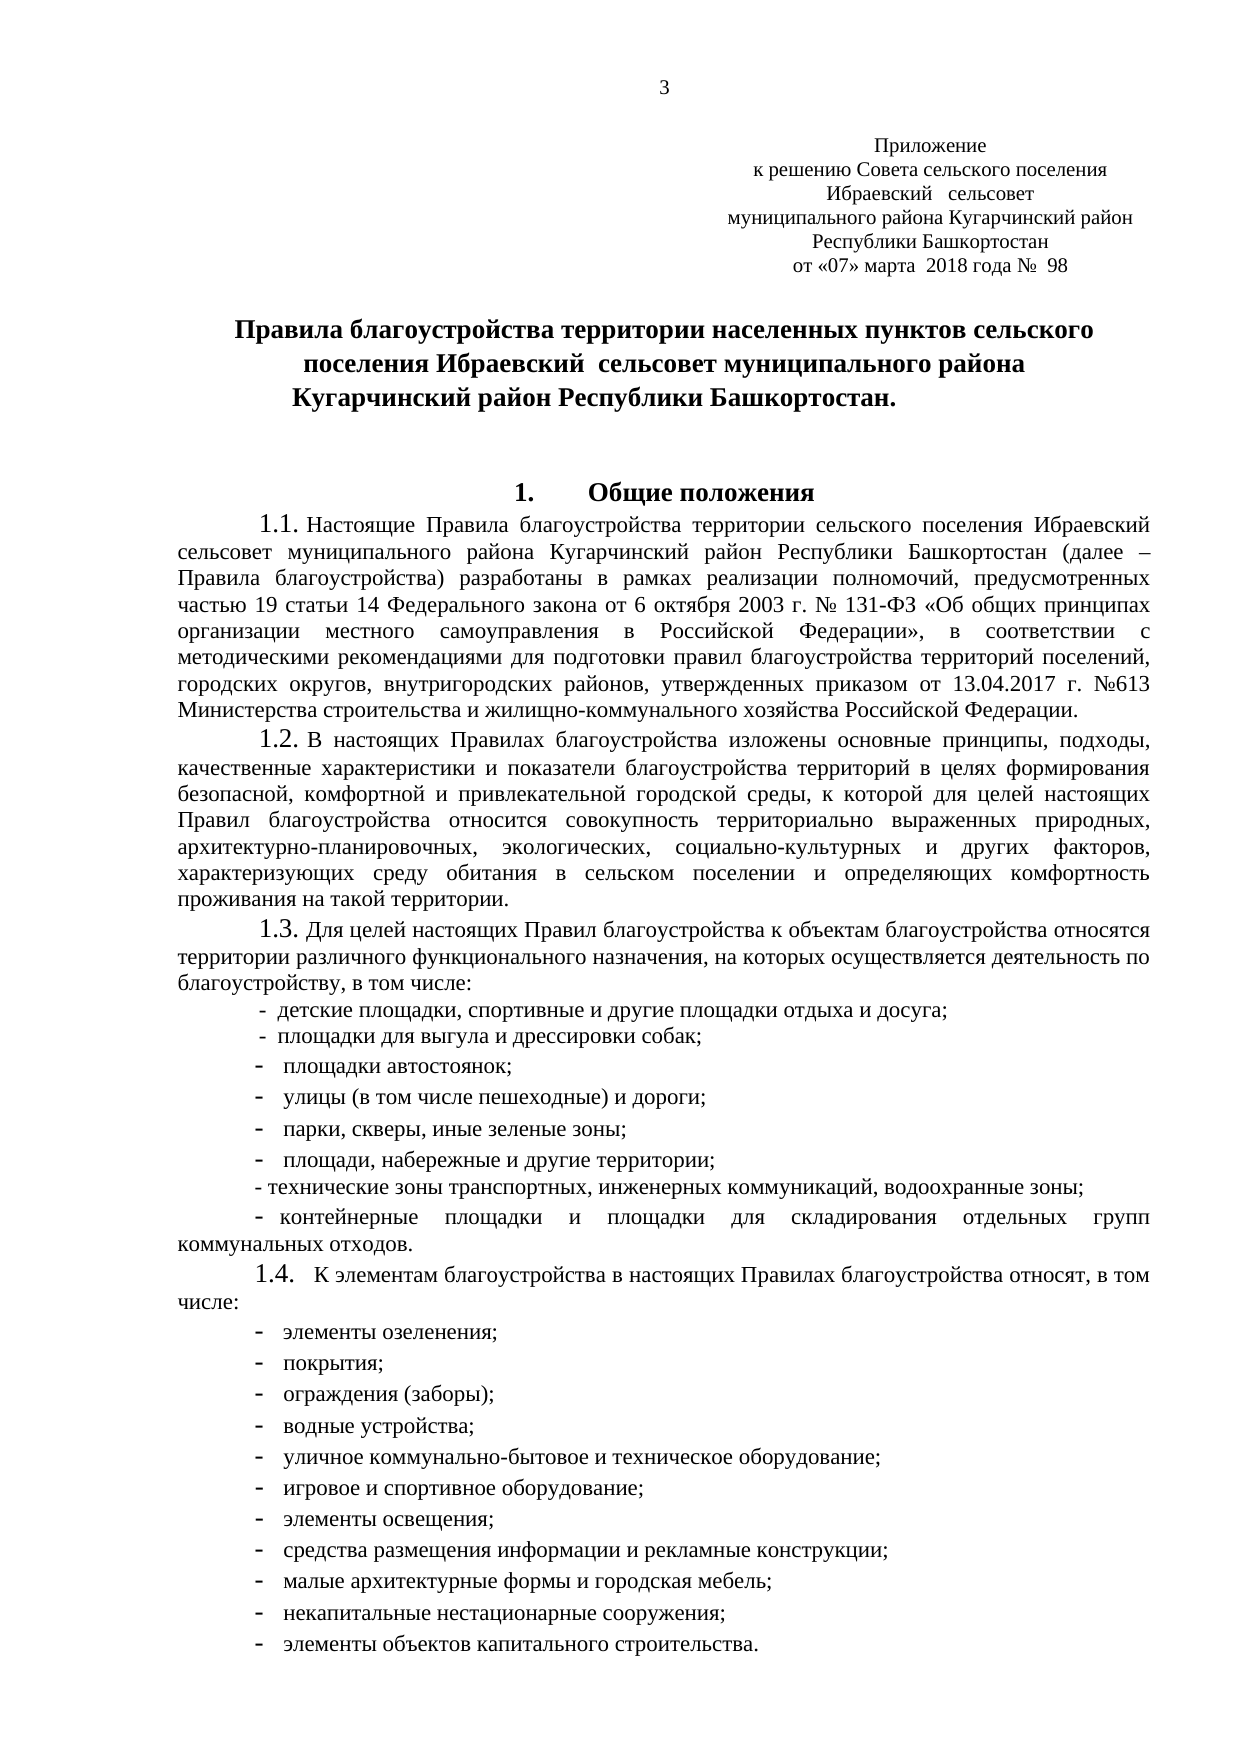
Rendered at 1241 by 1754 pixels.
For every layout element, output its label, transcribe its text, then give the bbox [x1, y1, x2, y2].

list площадки автостоянок; [177, 1048, 1152, 1079]
text Правила благоустройства территории населенных пунктов сельского поселения Ибраевский сельсовет муниципального района [177, 311, 1152, 379]
list игровое и спортивное оборудование; [177, 1470, 1152, 1501]
list контейнерные площадки и площадки для складирования отдельных групп коммунальных отходов. [177, 1199, 1152, 1257]
text Республики Башкортостан [709, 229, 1152, 253]
list средства размещения информации и рекламные конструкции; [177, 1532, 1152, 1563]
list площади, набережные и другие территории; [177, 1142, 1152, 1173]
list элементы объектов капитального строительства. [177, 1626, 1152, 1657]
list элементы озеленения; [177, 1314, 1152, 1345]
text к решению Совета сельского поселения [709, 157, 1152, 181]
list Настоящие Правила благоустройства территории сельского поселения Ибраевский сельсовет муниципального района Кугарчинский район Республики Башкортостан (далее – Правила благоустройства) разработаны в рамках реализации полномочий, предусмотренных частью 19 статьи 14 Федерального закона от 6 октября 2003 г. № 131-ФЗ «Об общих принципах организации местного самоуправления в Российской Федерации», в соответствии с методическими рекомендациями для подготовки правил благоустройства территорий поселений, городских округов, внутригородских районов, утвержденных приказом от 13.04.2017 г. №613 Министерства строительства и жилищно-коммунального хозяйства Российской Федерации. [177, 507, 1152, 722]
list некапитальные нестационарные сооружения; [177, 1594, 1152, 1626]
list водные устройства; [177, 1408, 1152, 1439]
list К элементам благоустройства в настоящих Правилах благоустройства относят, в том числе: [177, 1257, 1152, 1314]
list В настоящих Правилах благоустройства изложены основные принципы, подходы, качественные характеристики и показатели благоустройства территорий в целях формирования безопасной, комфортной и привлекательной городской среды, к которой для целей настоящих Правил благоустройства относится совокупность территориально выраженных природных, архитектурно-планировочных, экологических, социально-культурных и других факторов, характеризующих среду обитания в сельском поселении и определяющих комфортность проживания на такой территории. [177, 722, 1152, 912]
text от «07» марта 2018 года № 98 [709, 253, 1152, 277]
text - площадки для выгула и дрессировки собак; [177, 1022, 1152, 1048]
list уличное коммунально-бытовое и техническое оборудование; [177, 1439, 1152, 1470]
text Приложение [709, 133, 1152, 157]
text муниципального района Кугарчинский район [709, 205, 1152, 229]
text Кугарчинский район Республики Башкортостан. [292, 379, 1152, 413]
list улицы (в том числе пешеходные) и дороги; [177, 1079, 1152, 1111]
text - детские площадки, спортивные и другие площадки отдыха и досуга; [177, 996, 1152, 1022]
text - технические зоны транспортных, инженерных коммуникаций, водоохранные зоны; [254, 1173, 1152, 1199]
list Для целей настоящих Правил благоустройства к объектам благоустройства относятся территории различного функционального назначения, на которых осуществляется деятельность по благоустройству, в том числе: [177, 912, 1152, 996]
list элементы освещения; [177, 1501, 1152, 1532]
list ограждения (заборы); [177, 1377, 1152, 1408]
list малые архитектурные формы и городская мебель; [177, 1563, 1152, 1594]
list парки, скверы, иные зеленые зоны; [177, 1111, 1152, 1142]
text Ибраевский сельсовет [709, 181, 1152, 205]
list покрытия; [177, 1345, 1152, 1377]
list Общие положения [177, 476, 1152, 507]
